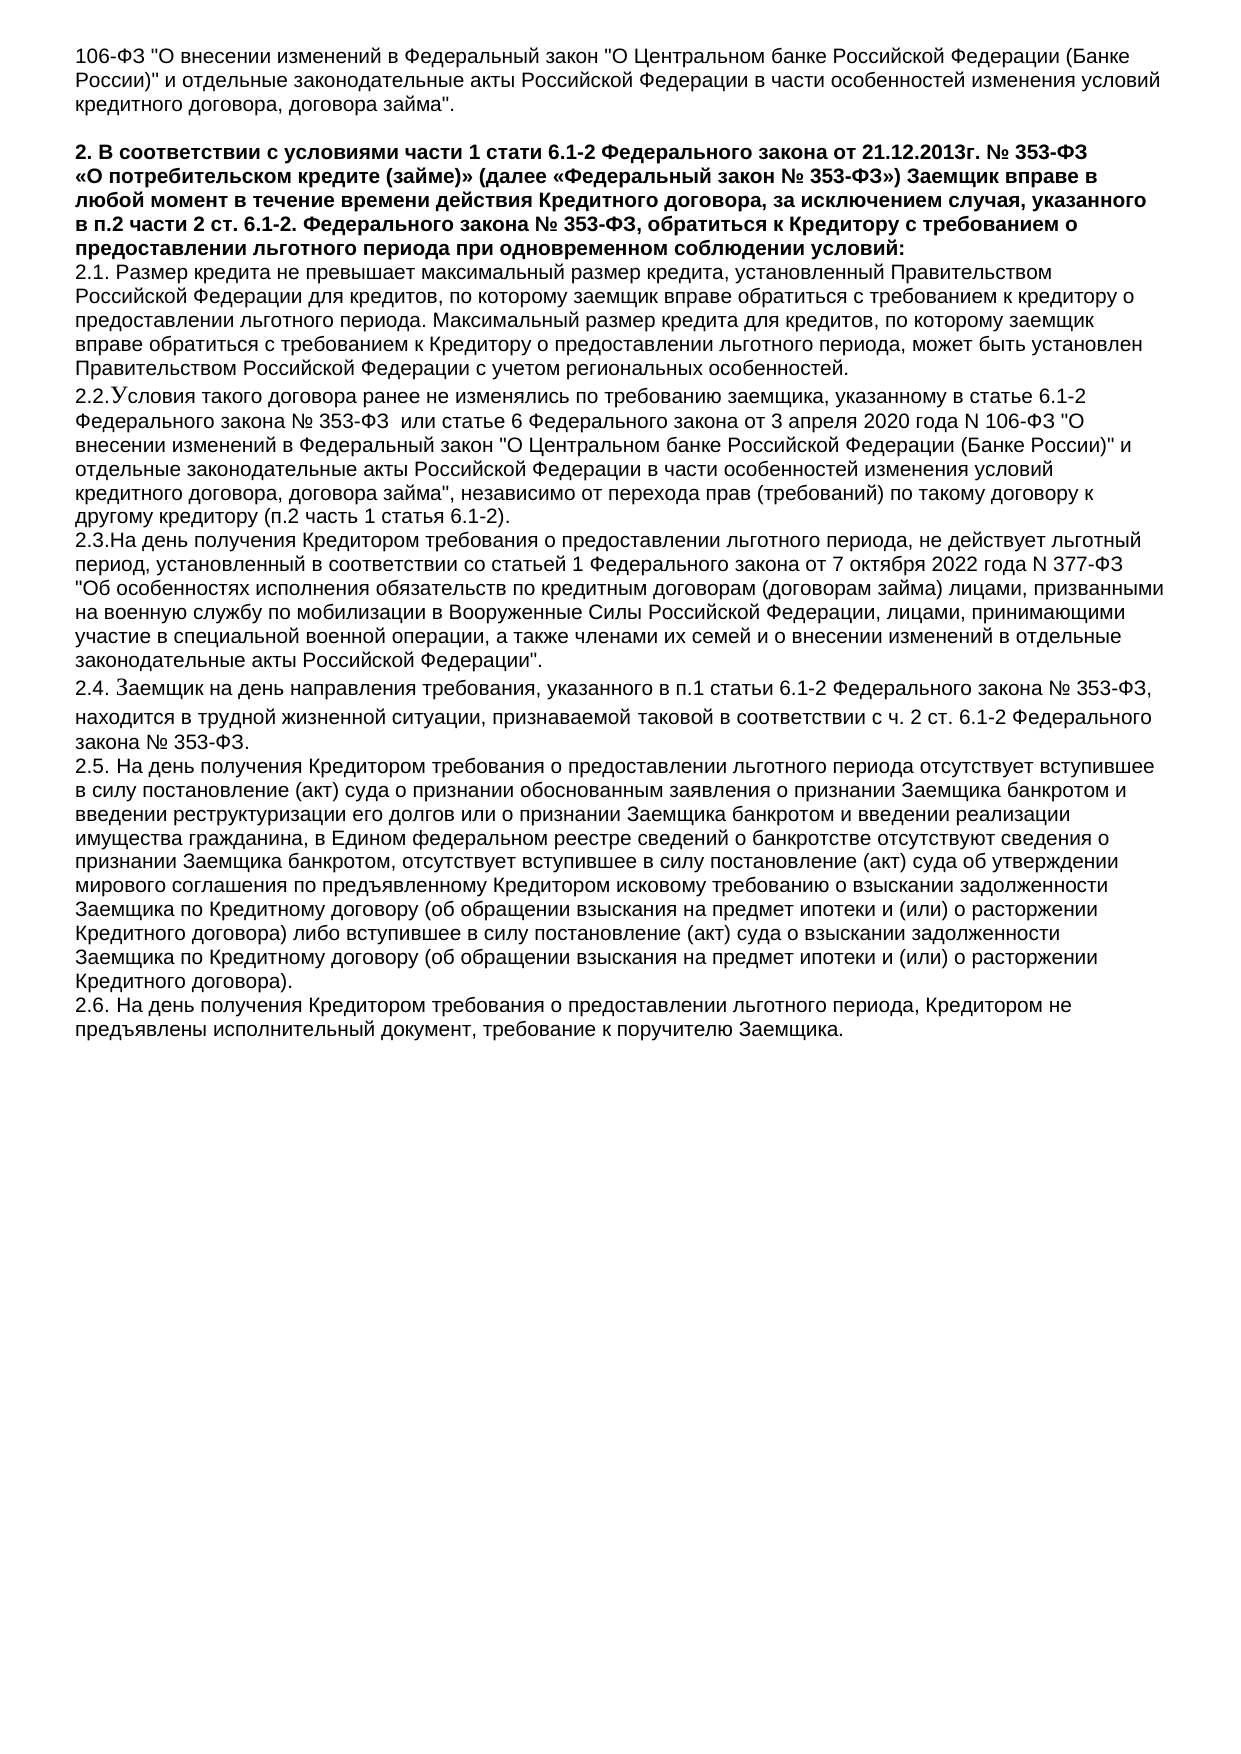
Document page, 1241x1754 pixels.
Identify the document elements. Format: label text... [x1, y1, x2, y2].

text 2. В соответствии с условиями части 1 стати 6.1-2 Федерального закона от 21.12.2013г. № 353-ФЗ [75, 140, 1165, 164]
text 2.1. Размер кредита не превышает максимальный размер кредита, установленный Правительством Российской Федерации для кредитов, по которому заемщик вправе обратиться с требованием к кредитору о предоставлении льготного периода. Максимальный размер кредита для кредитов, по которому заемщик вправе обратиться с требованием к Кредитору о предоставлении льготного периода, может быть установлен Правительством Российской Федерации с учетом региональных особенностей. [75, 260, 1165, 380]
text 2.3.На день получения Кредитором требования о предоставлении льготного периода, не действует льготный период, установленный в соответствии со статьей 1 Федерального закона от 7 октября 2022 года N 377-ФЗ "Об особенностях исполнения обязательств по кредитным договорам (договорам займа) лицами, призванными на военную службу по мобилизации в Вооруженные Силы Российской Федерации, лицами, принимающими участие в специальной военной операции, а также членами их семей и о внесении изменений в отдельные законодательные акты Российской Федерации". [75, 528, 1165, 672]
text 2.6. На день получения Кредитором требования о предоставлении льготного периода, Кредитором не предъявлены исполнительный документ, требование к поручителю Заемщика. [75, 993, 1165, 1041]
text 2.5. На день получения Кредитором требования о предоставлении льготного периода отсутствует вступившее в силу постановление (акт) суда о признании обоснованным заявления о признании Заемщика банкротом и введении реструктуризации его долгов или о признании Заемщика банкротом и введении реализации имущества гражданина, в Едином федеральном реестре сведений о банкротстве отсутствуют сведения о признании Заемщика банкротом, отсутствует вступившее в силу постановление (акт) суда об утверждении мирового соглашения по предъявленному Кредитором исковому требованию о взыскании задолженности Заемщика по Кредитному договору (об обращении взыскания на предмет ипотеки и (или) о расторжении Кредитного договора) либо вступившее в силу постановление (акт) суда о взыскании задолженности Заемщика по Кредитному договору (об обращении взыскания на предмет ипотеки и (или) о расторжении Кредитного договора). [75, 753, 1165, 993]
text 2.4. Заемщик на день направления требования, указанного в п.1 статьи 6.1-2 Федерального закона № 353-ФЗ, находится в трудной жизненной ситуации, признаваемой таковой в соответствии с ч. 2 ст. 6.1-2 Федерального закона № 353-ФЗ. [75, 672, 1165, 753]
text 2.2.Условия такого договора ранее не изменялись по требованию заемщика, указанному в статье 6.1-2 Федерального закона № 353-ФЗ или статье 6 Федерального закона от 3 апреля 2020 года N 106-ФЗ "О внесении изменений в Федеральный закон "О Центральном банке Российской Федерации (Банке России)" и отдельные законодательные акты Российской Федерации в части особенностей изменения условий кредитного договора, договора займа", независимо от перехода прав (требований) по такому договору к другому кредитору (п.2 часть 1 статья 6.1-2). [75, 380, 1165, 528]
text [75, 44, 1165, 116]
text «О потребительском кредите (займе)» (далее «Федеральный закон № 353-ФЗ») Заемщик вправе в любой момент в течение времени действия Кредитного договора, за исключением случая, указанного в п.2 части 2 ст. 6.1-2. Федерального закона № 353-ФЗ, обратиться к Кредитору с требованием о предоставлении льготного периода при одновременном соблюдении условий: [75, 164, 1165, 260]
